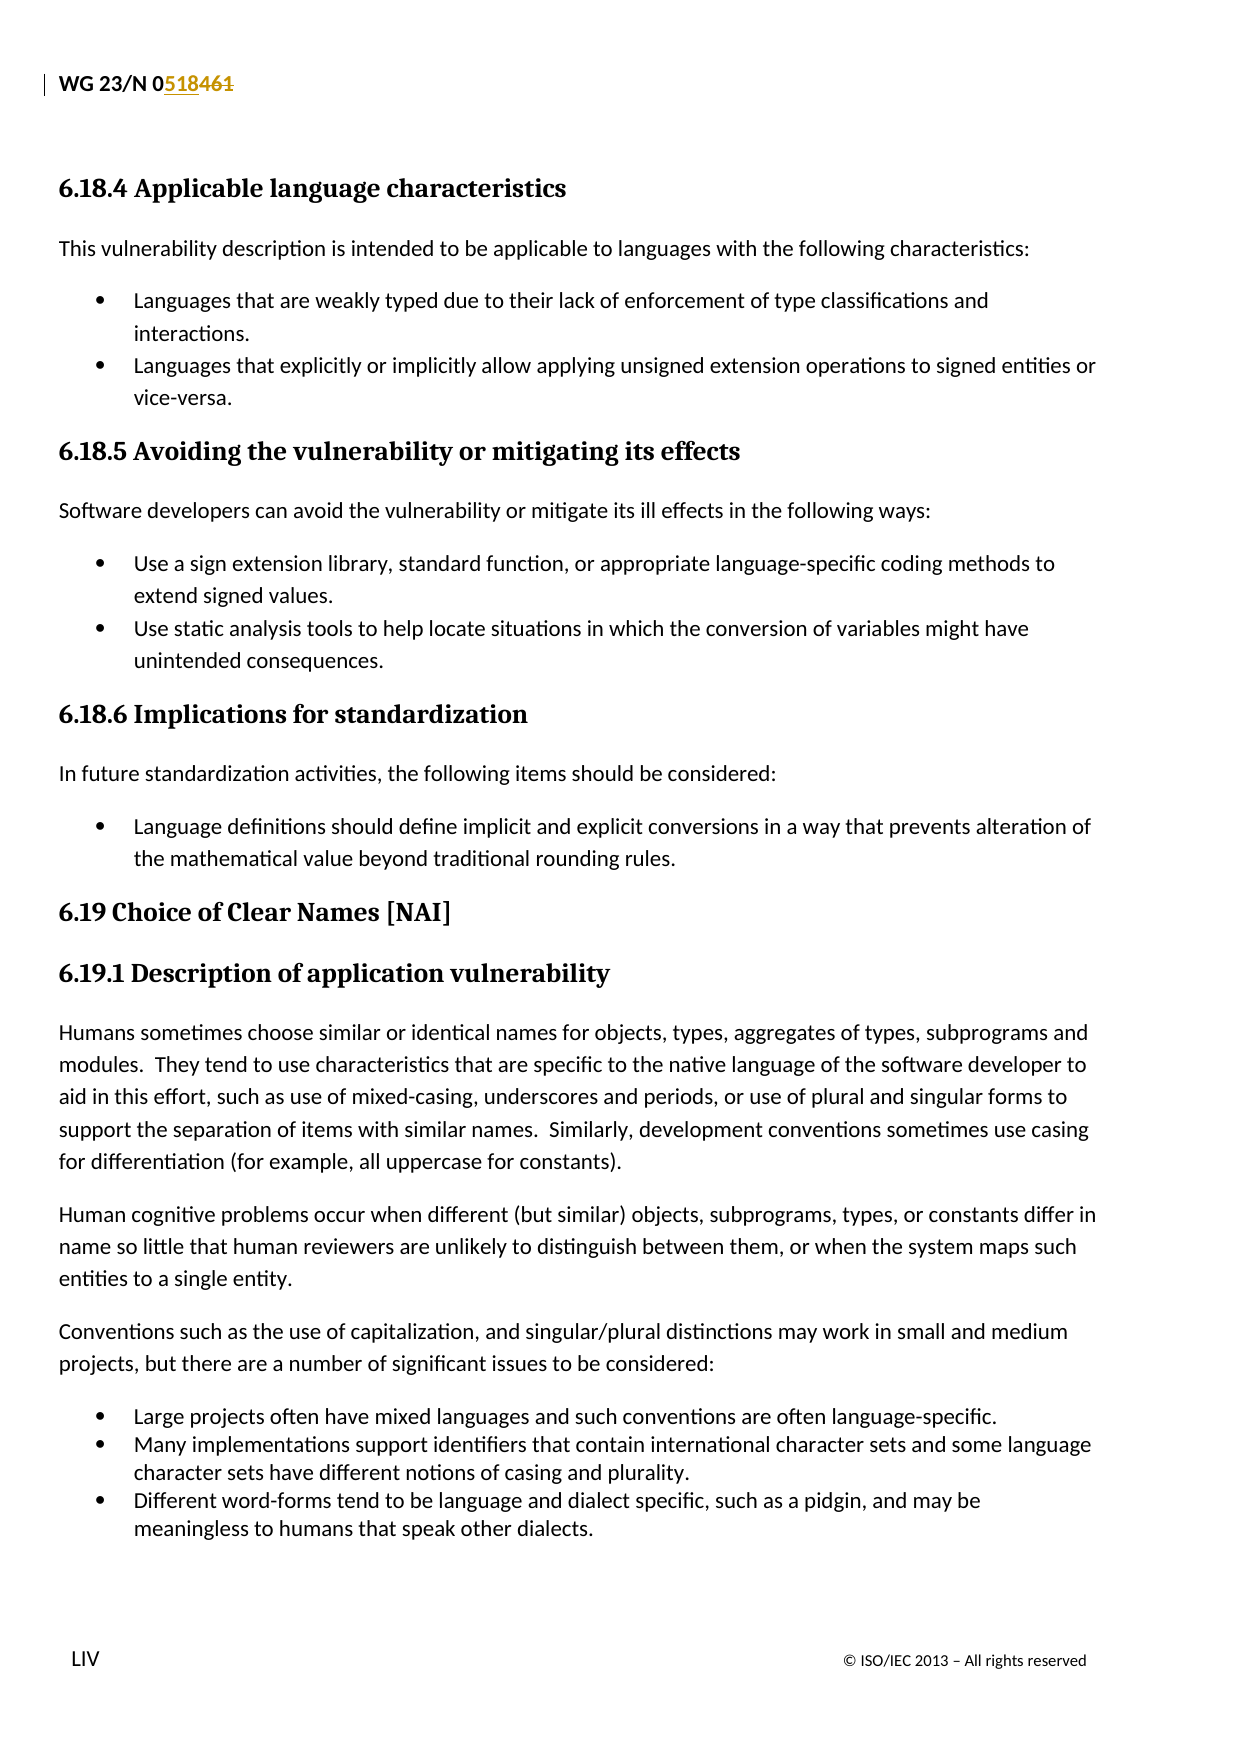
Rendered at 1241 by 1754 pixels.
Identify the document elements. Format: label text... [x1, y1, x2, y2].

subtitle 6.19.1 Description of application vulnerability [58, 958, 1099, 989]
text In future standardization activities, the following items should be considered: [58, 759, 1099, 787]
text Humans sometimes choose similar or identical names for objects, types, aggregates of types, subprograms and modules. They tend to use characteristics that are specific to the native language of the software developer to aid in this effort, such as use of mixed-casing, underscores and periods, or use of plural and singular forms to support the separation of items with similar names. Similarly, development conventions sometimes use casing for differentiation (for example, all uppercase for constants). [58, 1018, 1099, 1175]
list Large projects often have mixed languages and such conventions are often language-specific. [96, 1402, 1099, 1431]
subtitle 6.18.6 Implications for standardization [58, 699, 1099, 730]
list Language definitions should define implicit and explicit conversions in a way that prevents alteration of the mathematical value beyond traditional rounding rules. [96, 812, 1099, 872]
text Software developers can avoid the vulnerability or mitigate its ill effects in the following ways: [58, 496, 1099, 524]
subtitle 6.18.5 Avoiding the vulnerability or mitigating its effects [58, 436, 1099, 467]
text Conventions such as the use of capitalization, and singular/plural distinctions may work in small and medium projects, but there are a number of significant issues to be considered: [58, 1317, 1099, 1377]
subtitle 6.19 Choice of Clear Names [NAI] [58, 897, 1099, 928]
list Use static analysis tools to help locate situations in which the conversion of variables might have unintended consequences. [96, 614, 1099, 674]
text Human cognitive problems occur when different (but similar) objects, subprograms, types, or constants differ in name so little that human reviewers are unlikely to distinguish between them, or when the system maps such entities to a single entity. [58, 1200, 1099, 1292]
list Use a sign extension library, standard function, or appropriate language-specific coding methods to extend signed values. [96, 549, 1099, 609]
list Languages that explicitly or implicitly allow applying unsigned extension operations to signed entities or vice-versa. [96, 351, 1099, 411]
text This vulnerability description is intended to be applicable to languages with the following characteristics: [58, 234, 1099, 262]
list Languages that are weakly typed due to their lack of enforcement of type classifications and interactions. [96, 287, 1099, 347]
subtitle 6.18.4 Applicable language characteristics [58, 173, 1099, 205]
list Different word-forms tend to be language and dialect specific, such as a pidgin, and may be meaningless to humans that speak other dialects. [96, 1487, 1099, 1543]
list Many implementations support identifiers that contain international character sets and some language character sets have different notions of casing and plurality. [96, 1431, 1099, 1487]
